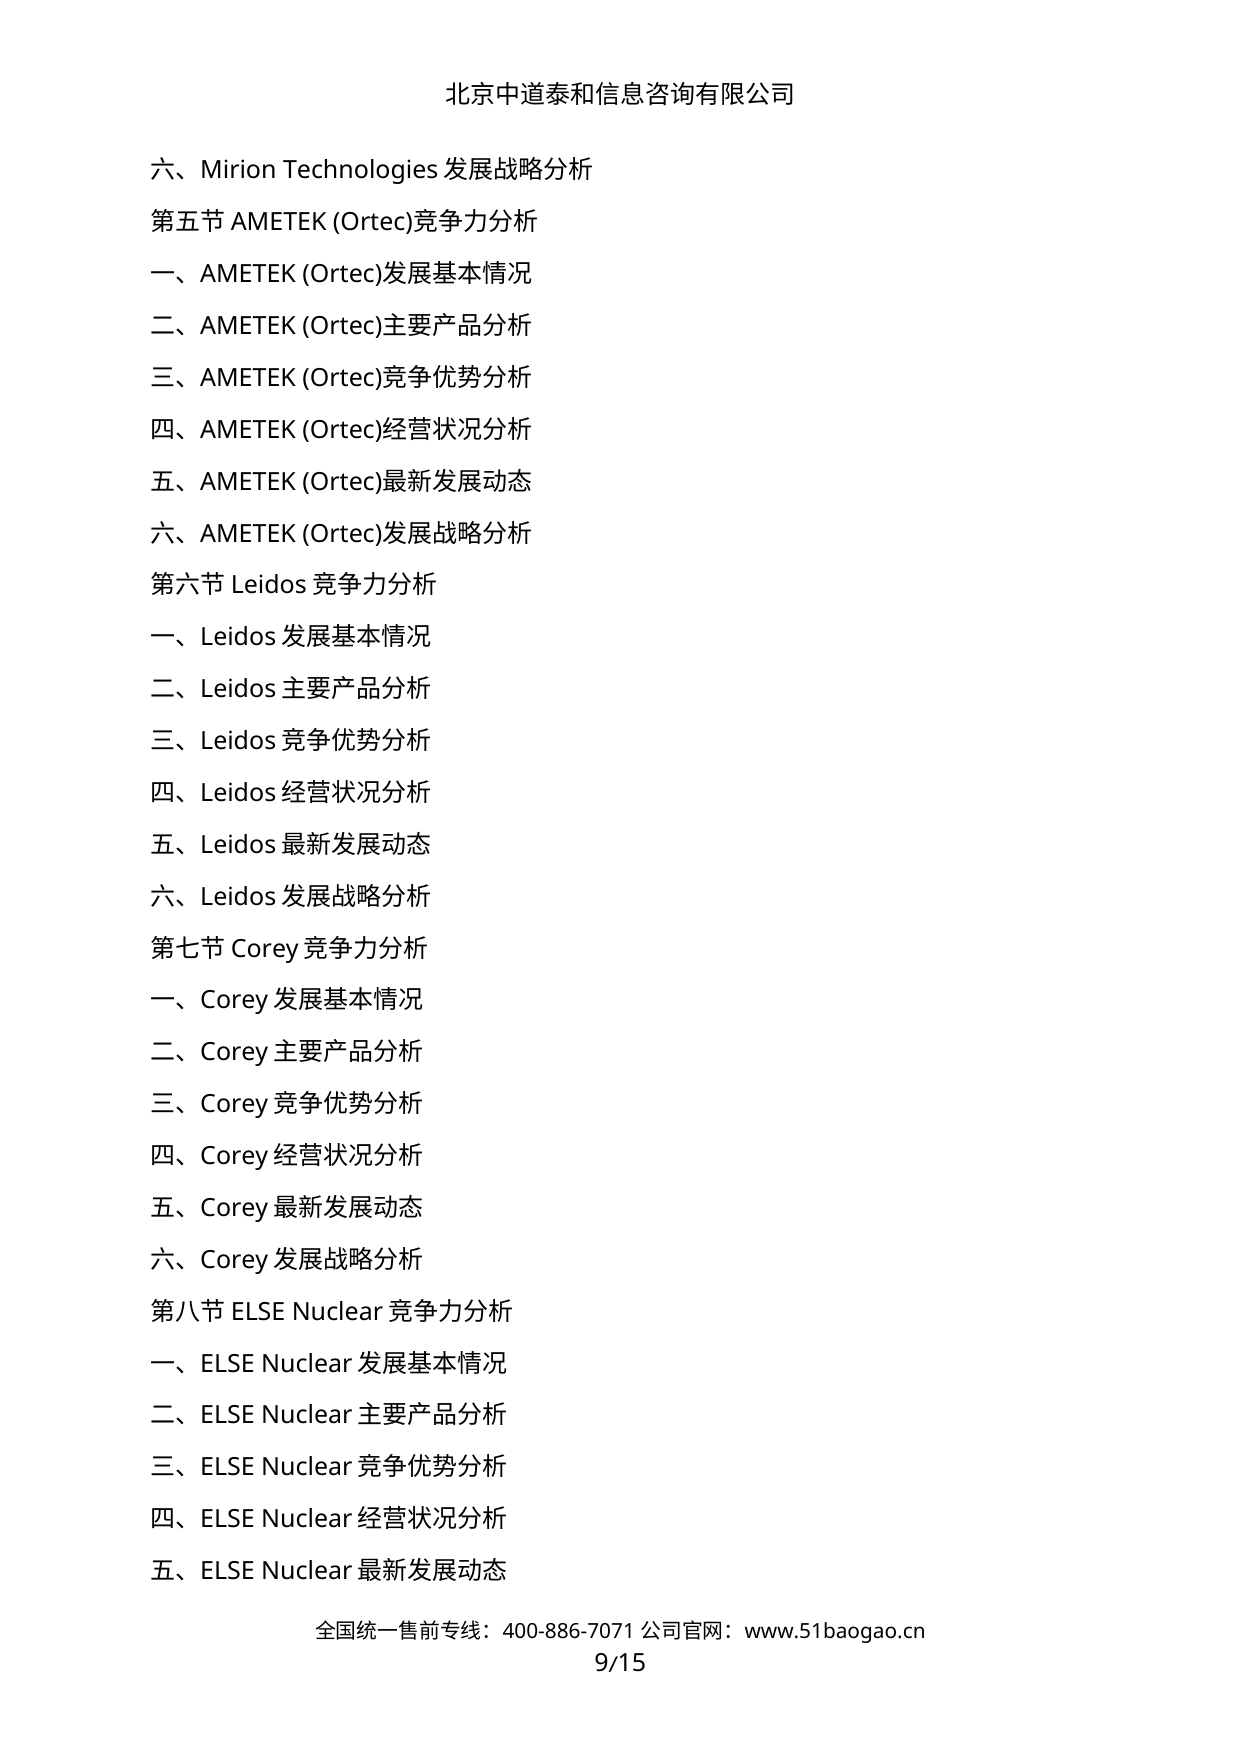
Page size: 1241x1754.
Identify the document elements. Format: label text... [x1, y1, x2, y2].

text 四、Corey经营状况分析 [150, 1136, 1090, 1172]
text 第七节 Corey竞争力分析 [150, 928, 1090, 964]
text 二、Leidos主要产品分析 [150, 669, 1090, 705]
text 二、AMETEK (Ortec)主要产品分析 [150, 306, 1090, 342]
text 二、Corey主要产品分析 [150, 1032, 1090, 1068]
text 五、Corey最新发展动态 [150, 1187, 1090, 1224]
text 六、Corey发展战略分析 [150, 1239, 1090, 1276]
text 一、Leidos发展基本情况 [150, 617, 1090, 653]
text 六、Leidos发展战略分析 [150, 876, 1090, 912]
text 三、Corey竞争优势分析 [150, 1084, 1090, 1120]
text 六、Mirion Technologies发展战略分析 [150, 150, 1090, 186]
text 一、ELSE Nuclear发展基本情况 [150, 1343, 1090, 1379]
text 六、AMETEK (Ortec)发展战略分析 [150, 513, 1090, 549]
text 五、ELSE Nuclear最新发展动态 [150, 1551, 1090, 1587]
text 二、ELSE Nuclear主要产品分析 [150, 1395, 1090, 1431]
text 五、Leidos最新发展动态 [150, 824, 1090, 861]
text 四、ELSE Nuclear经营状况分析 [150, 1499, 1090, 1535]
text 三、AMETEK (Ortec)竞争优势分析 [150, 357, 1090, 394]
text 四、Leidos经营状况分析 [150, 772, 1090, 809]
text 三、Leidos竞争优势分析 [150, 721, 1090, 757]
text 第八节 ELSE Nuclear竞争力分析 [150, 1291, 1090, 1327]
text 四、AMETEK (Ortec)经营状况分析 [150, 409, 1090, 446]
text 五、AMETEK (Ortec)最新发展动态 [150, 461, 1090, 497]
text 一、Corey发展基本情况 [150, 980, 1090, 1016]
text 第六节 Leidos竞争力分析 [150, 565, 1090, 601]
text 一、AMETEK (Ortec)发展基本情况 [150, 254, 1090, 290]
text 三、ELSE Nuclear竞争优势分析 [150, 1447, 1090, 1483]
text 第五节 AMETEK (Ortec)竞争力分析 [150, 202, 1090, 238]
